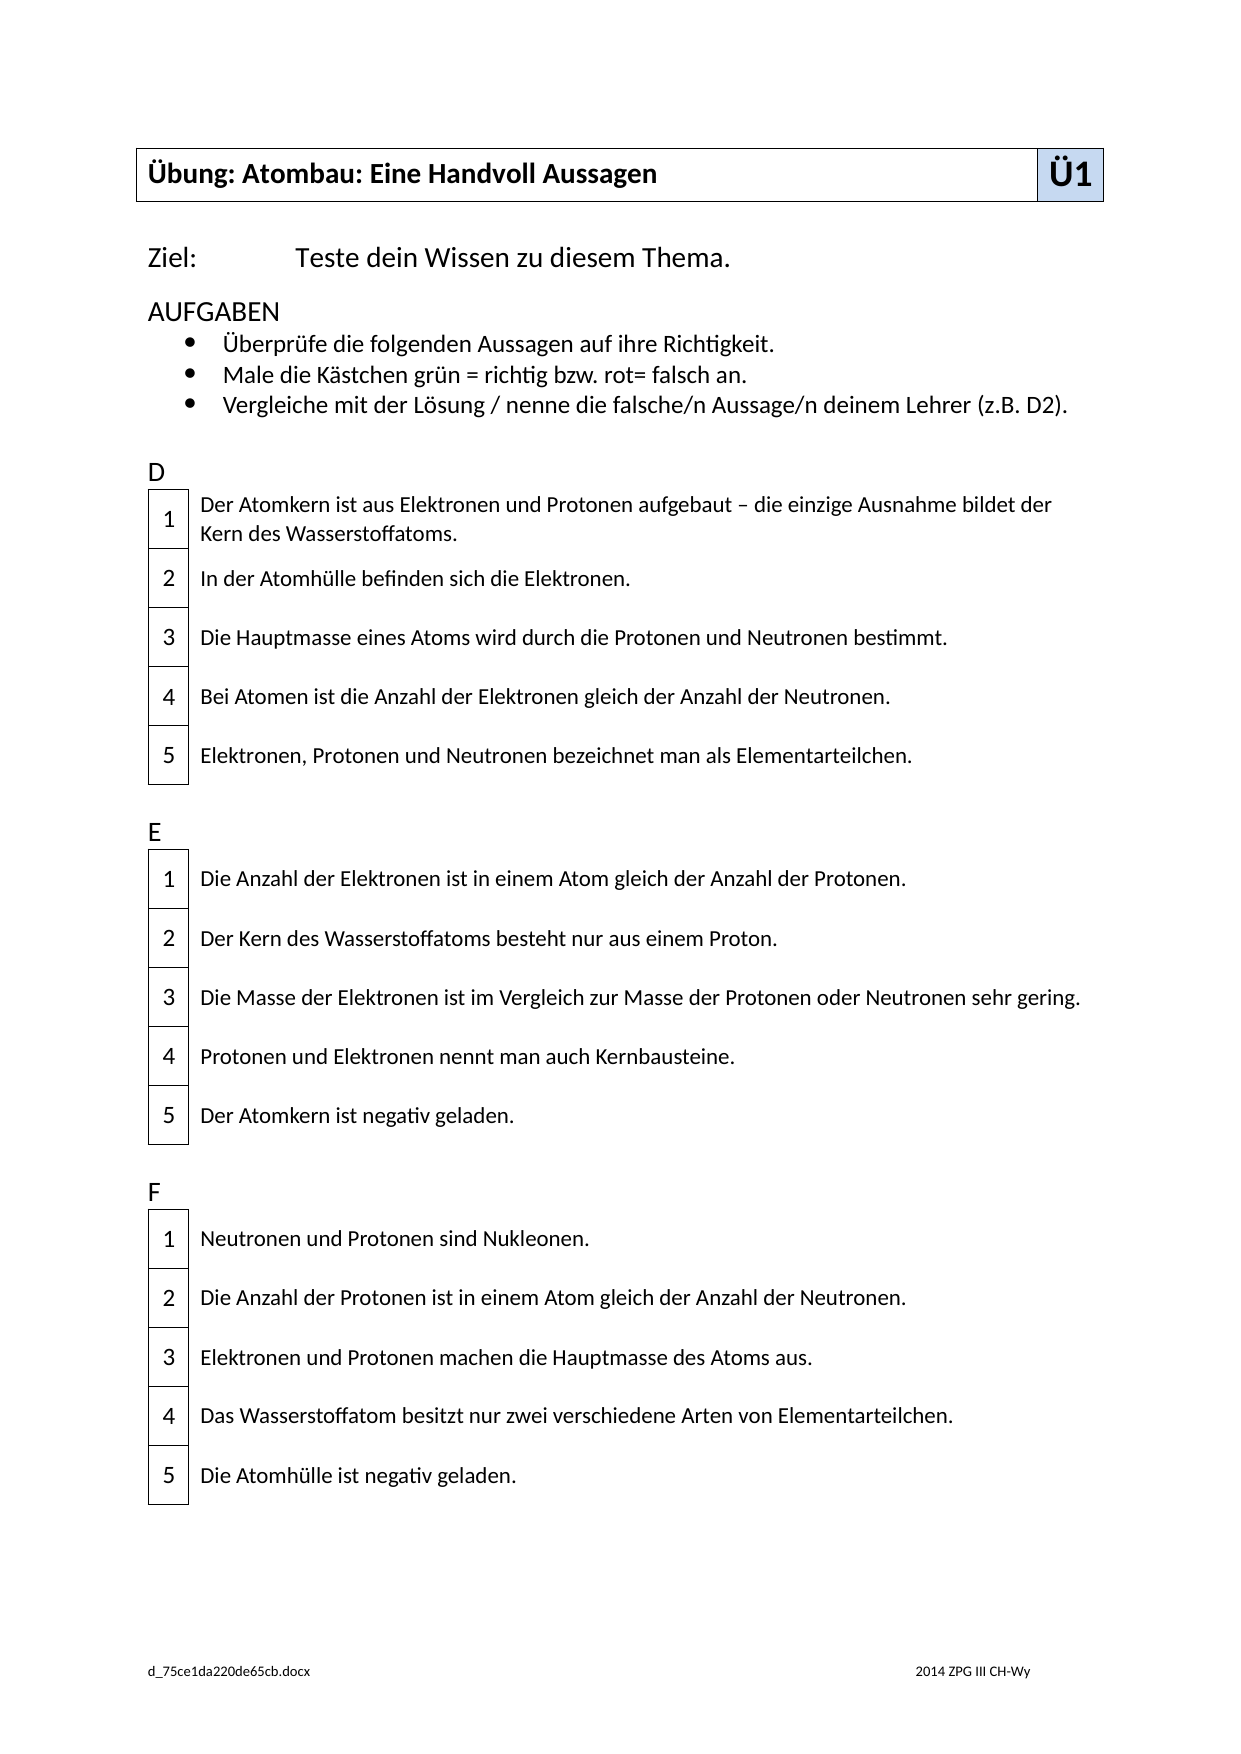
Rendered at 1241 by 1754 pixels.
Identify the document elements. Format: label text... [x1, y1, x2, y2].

table_cell 3 [149, 1328, 188, 1386]
table_cell 4 [149, 1027, 188, 1085]
table_cell Das Wasserstoffatom besitzt nur zwei verschiedene Arten von Elementarteilchen. [189, 1386, 1104, 1445]
table_cell 3 [149, 968, 188, 1026]
table_header Ü1 [1038, 149, 1103, 201]
table_cell 4 [149, 1387, 188, 1445]
text Ziel: Teste dein Wissen zu diesem Thema. [148, 239, 1093, 275]
table_cell 5 [149, 1086, 188, 1144]
table_cell 2 [149, 909, 188, 967]
list D [148, 454, 1093, 489]
table_cell Die Atomhülle ist negativ geladen. [189, 1445, 1104, 1504]
text E [148, 814, 1093, 848]
table_header 1 [149, 490, 188, 548]
table_header 1 [149, 850, 188, 908]
table_cell Bei Atomen ist die Anzahl der Elektronen gleich der Anzahl der Neutronen. [189, 666, 1104, 725]
list Male die Kästchen grün = richtig bzw. rot= falsch an. [185, 359, 1093, 389]
list Überprüfe die folgenden Aussagen auf ihre Richtigkeit. [185, 328, 1093, 359]
table_cell Der Atomkern ist negativ geladen. [189, 1085, 1104, 1144]
table_header Der Atomkern ist aus Elektronen und Protonen aufgebaut – die einzige Ausnahme bildet der Kern des Wasserstoffatoms. [189, 489, 1104, 548]
table_cell Die Hauptmasse eines Atoms wird durch die Protonen und Neutronen bestimmt. [189, 607, 1104, 666]
table_cell 2 [149, 549, 188, 607]
list Vergleiche mit der Lösung / nenne die falsche/n Aussage/n deinem Lehrer (z.B. D2). [185, 389, 1093, 420]
table_cell Elektronen, Protonen und Neutronen bezeichnet man als Elementarteilchen. [189, 725, 1104, 784]
table_cell 3 [149, 608, 188, 666]
table_cell 4 [149, 667, 188, 725]
text F [148, 1174, 1093, 1208]
table_cell Die Masse der Elektronen ist im Vergleich zur Masse der Protonen oder Neutronen sehr gering. [189, 967, 1104, 1026]
table_header Die Anzahl der Elektronen ist in einem Atom gleich der Anzahl der Protonen. [189, 849, 1104, 908]
table_header Übung: Atombau: Eine Handvoll Aussagen [137, 149, 1037, 201]
table_cell 2 [149, 1269, 188, 1327]
table_cell Elektronen und Protonen machen die Hauptmasse des Atoms aus. [189, 1327, 1104, 1386]
table_cell Der Kern des Wasserstoffatoms besteht nur aus einem Proton. [189, 908, 1104, 967]
table_header Neutronen und Protonen sind Nukleonen. [189, 1209, 1104, 1267]
table_cell Die Anzahl der Protonen ist in einem Atom gleich der Anzahl der Neutronen. [189, 1268, 1104, 1327]
text AUFGABEN [148, 293, 1093, 328]
table_cell In der Atomhülle befinden sich die Elektronen. [189, 548, 1104, 607]
table_cell 5 [149, 1446, 188, 1504]
table_cell Protonen und Elektronen nennt man auch Kernbausteine. [189, 1026, 1104, 1085]
table_cell 5 [149, 726, 188, 784]
table_header 1 [149, 1210, 188, 1267]
